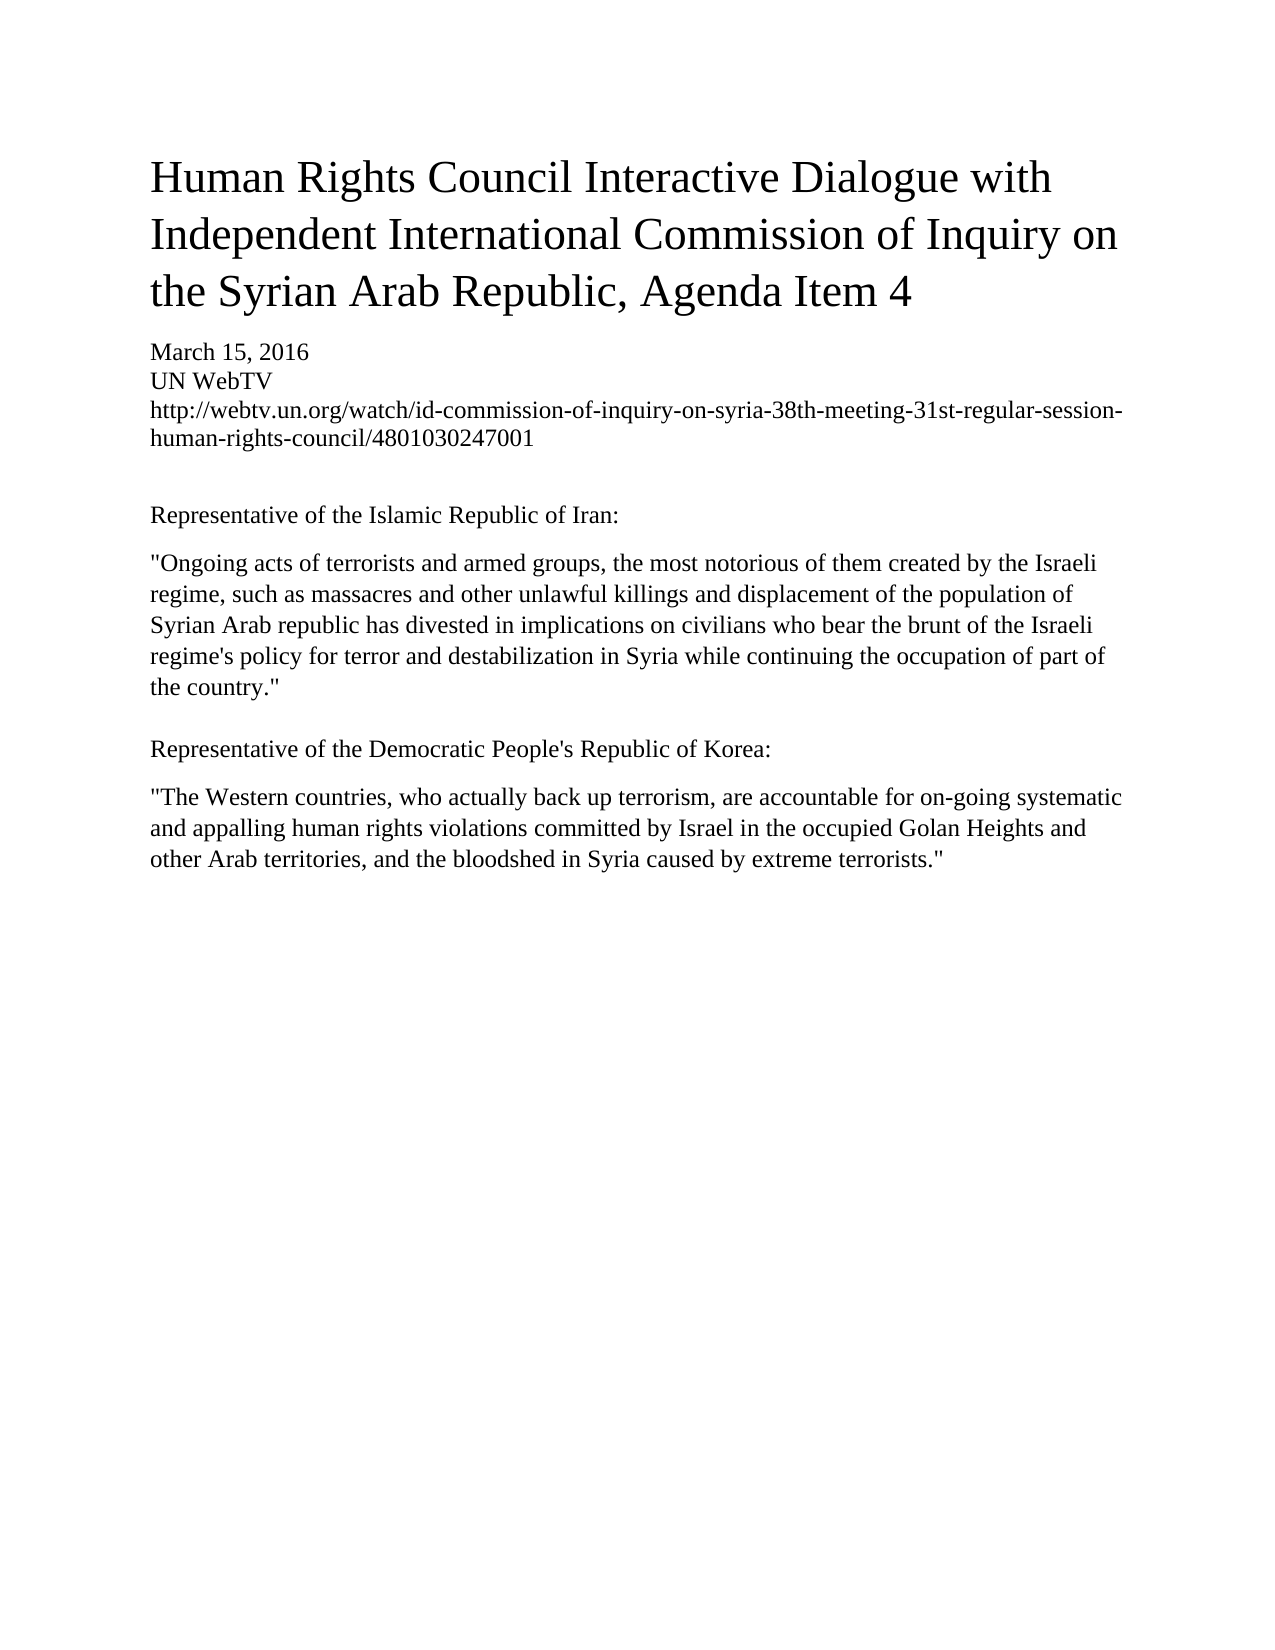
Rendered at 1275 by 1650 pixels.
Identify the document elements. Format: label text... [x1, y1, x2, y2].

text March 15, 2016 [150, 337, 1125, 366]
text Representative of the Islamic Republic of Iran: [150, 500, 1125, 529]
text "The Western countries, who actually back up terrorism, are accountable for on-going systematic and appalling human rights violations committed by Israel in the occupied Golan Heights and other Arab territories, and the bloodshed in Syria caused by extreme terrorists." [150, 782, 1125, 872]
text Human Rights Council Interactive Dialogue with Independent International Commission of Inquiry on the Syrian Arab Republic, Agenda Item 4 [150, 150, 1125, 316]
text UN WebTV [150, 366, 1125, 395]
text "Ongoing acts of terrorists and armed groups, the most notorious of them created by the Israeli regime, such as massacres and other unlawful killings and displacement of the population of Syrian Arab republic has divested in implications on civilians who bear the brunt of the Israeli regime's policy for terror and destabilization in Syria while continuing the occupation of part of the country." Representative of the Democratic People's Republic of Korea: [150, 548, 1125, 763]
text http://webtv.un.org/watch/id-commission-of-inquiry-on-syria-38th-meeting-31st-regular-session-human-rights-council/4801030247001 [150, 395, 1125, 452]
